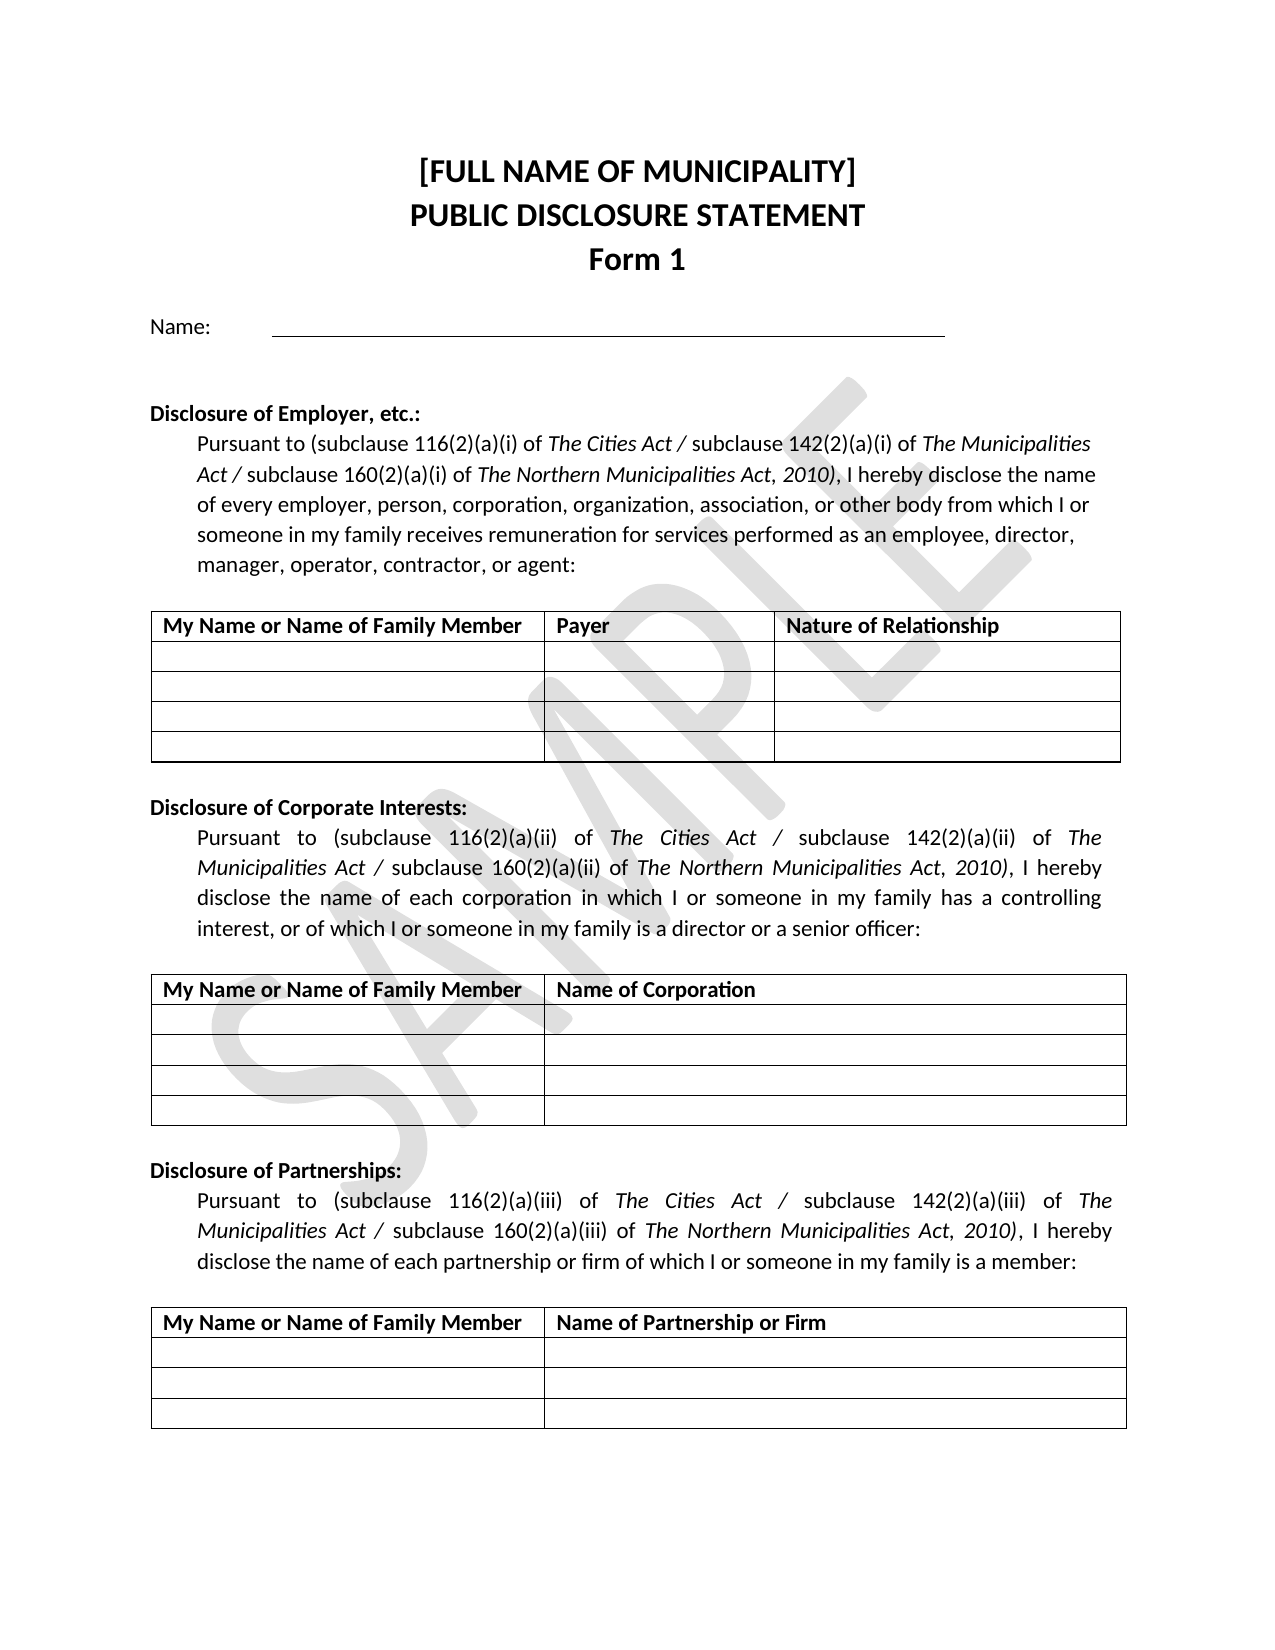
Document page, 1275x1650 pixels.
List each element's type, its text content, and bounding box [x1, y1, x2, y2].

table_cell [545, 1035, 1126, 1064]
table_cell [545, 1005, 1126, 1034]
table_cell [545, 1368, 1126, 1397]
table_cell [545, 1338, 1126, 1367]
table_cell [152, 1066, 544, 1095]
table_cell [775, 642, 1120, 671]
table_cell [152, 642, 544, 671]
text Pursuant to (subclause 116(2)(a)(ii) of The Cities Act / subclause 142(2)(a)(ii) of The Municipalities Act / subclause 160(2)(a)(ii) of The Northern Municipalities Act, 2010), I hereby disclose the name of each corporation in which I or someone in my family has a controlling interest, or of which I or someone in my family is a director or a senior officer: [197, 823, 1102, 942]
table_cell [152, 1399, 544, 1428]
table_cell [152, 1096, 544, 1125]
text [FULL NAME OF MUNICIPALITY] PUBLIC DISCLOSURE STATEMENT [410, 150, 865, 235]
table_cell [152, 1005, 544, 1034]
subtitle Disclosure of Corporate Interests: [150, 793, 1275, 821]
table_cell [545, 732, 774, 761]
table_cell [775, 732, 1120, 761]
table_cell [775, 702, 1120, 731]
text Pursuant to (subclause 116(2)(a)(iii) of The Cities Act / subclause 142(2)(a)(iii) of The Municipalities Act / subclause 160(2)(a)(iii) of The Northern Municipalities Act, 2010), I hereby disclose the name of each partnership or firm of which I or someone in my family is a member: [197, 1186, 1112, 1275]
text Form 1 [568, 238, 707, 279]
table_header My Name or Name of Family Member [152, 975, 544, 1004]
subtitle Disclosure of Employer, etc.: [150, 399, 1275, 427]
text Name: [150, 312, 945, 340]
table_cell [152, 702, 544, 731]
table_header Name of Corporation [545, 975, 1126, 1004]
table_header Name of Partnership or Firm [545, 1308, 1126, 1337]
table_header My Name or Name of Family Member [152, 1308, 544, 1337]
table_cell [545, 1096, 1126, 1125]
table_header Payer [545, 612, 774, 641]
table_cell [545, 642, 774, 671]
table_cell [152, 1035, 544, 1064]
table_cell [545, 702, 774, 731]
table_cell [152, 672, 544, 701]
table_header Nature of Relationship [775, 612, 1120, 641]
text Pursuant to (subclause 116(2)(a)(i) of The Cities Act / subclause 142(2)(a)(i) of The Municipalities Act / subclause 160(2)(a)(i) of The Northern Municipalities Act, 2010), I hereby disclose the name of every employer, person, corporation, organization, association, or other body from which I or someone in my family receives remuneration for services performed as an employee, director, manager, operator, contractor, or agent: [197, 429, 1120, 578]
table_cell [775, 672, 1120, 701]
table_cell [545, 1399, 1126, 1428]
table_cell [152, 732, 544, 761]
table_cell [545, 1066, 1126, 1095]
subtitle Disclosure of Partnerships: [150, 1156, 1275, 1184]
table_cell [545, 672, 774, 701]
table_cell [152, 1338, 544, 1367]
table_cell [152, 1368, 544, 1397]
table_header My Name or Name of Family Member [152, 612, 544, 641]
